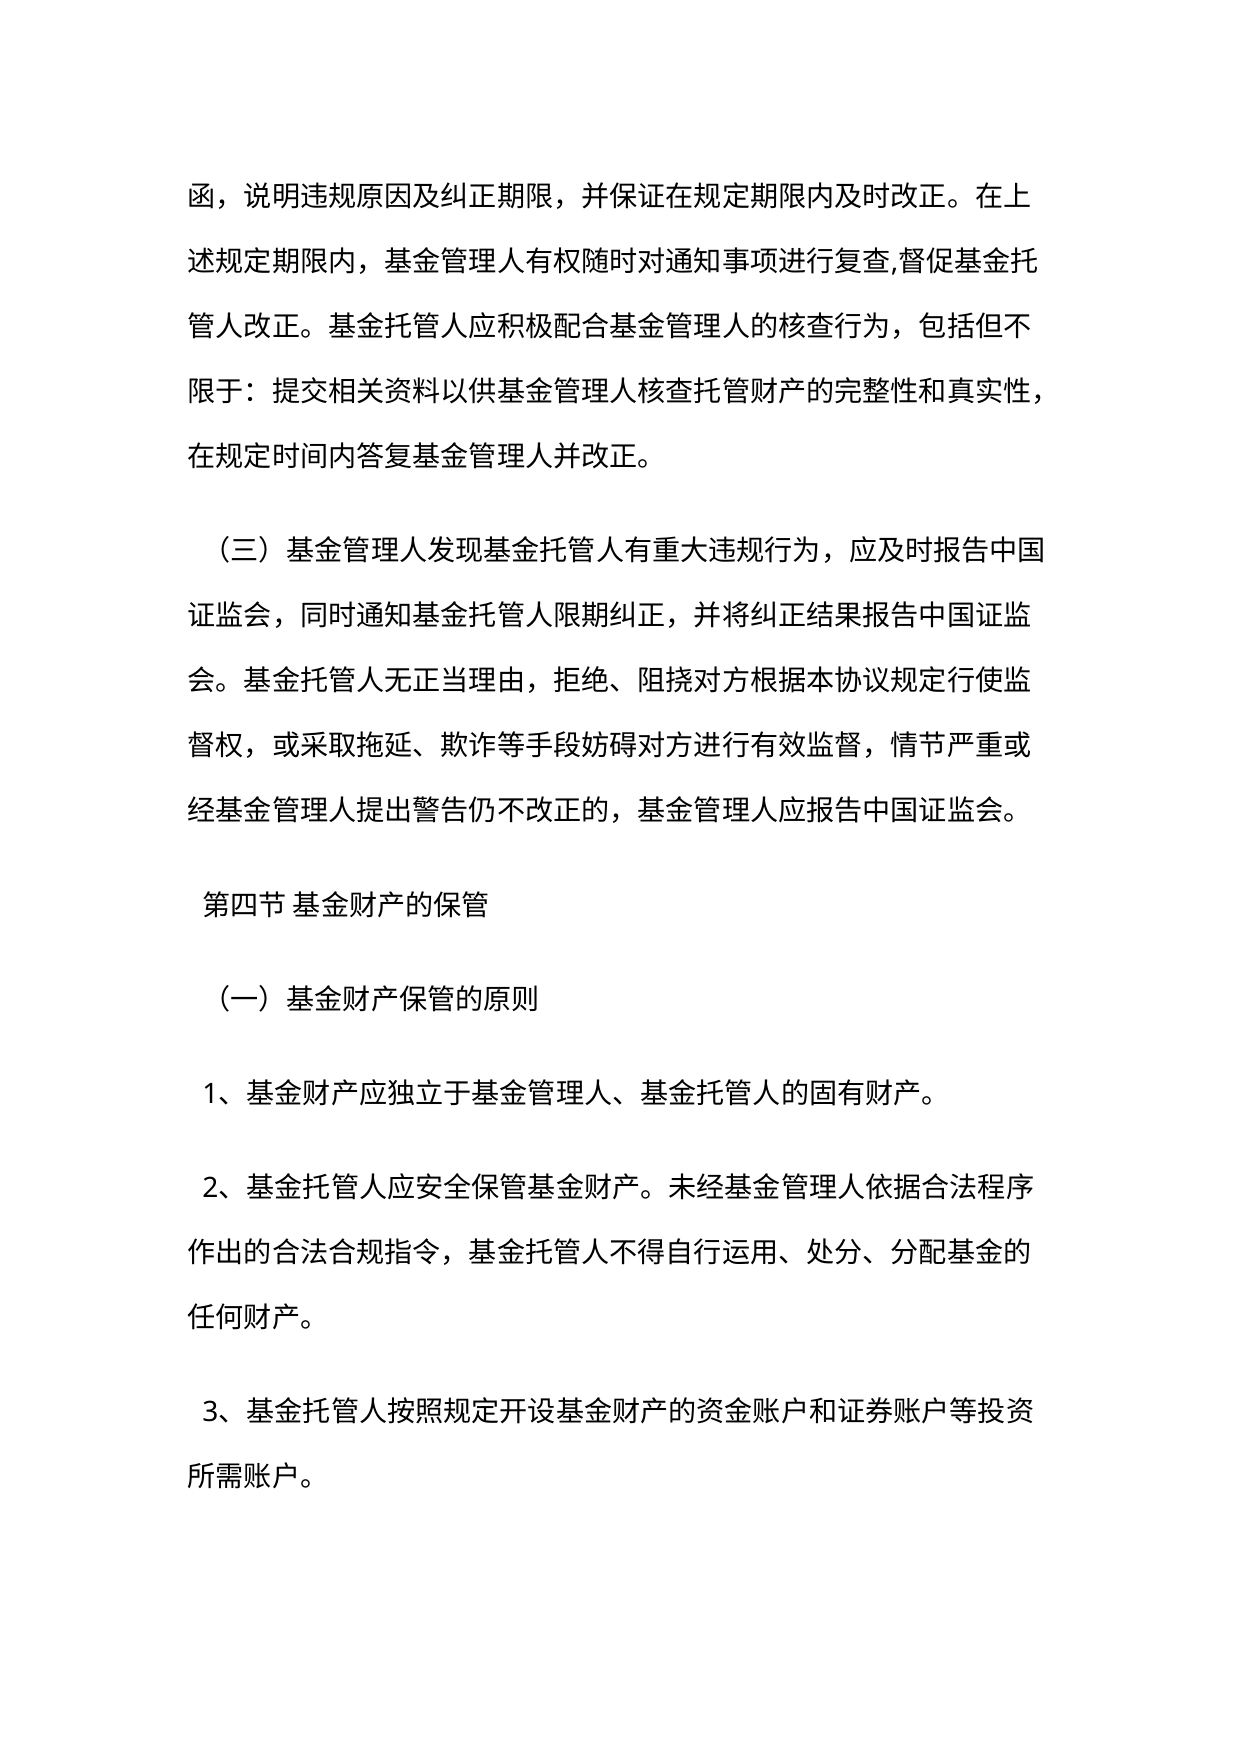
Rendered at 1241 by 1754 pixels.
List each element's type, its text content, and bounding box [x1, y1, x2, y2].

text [187, 162, 1053, 487]
text （一）基金财产保管的原则 [187, 964, 1053, 1029]
text 3、基金托管人按照规定开设基金财产的资金账户和证券账户等投资所需账户。 [187, 1377, 1053, 1507]
text 2、基金托管人应安全保管基金财产。未经基金管理人依据合法程序作出的合法合规指令，基金托管人不得自行运用、处分、分配基金的任何财产。 [187, 1153, 1053, 1348]
text 1、基金财产应独立于基金管理人、基金托管人的固有财产。 [187, 1059, 1053, 1124]
text 第四节 基金财产的保管 [187, 870, 1053, 935]
text （三）基金管理人发现基金托管人有重大违规行为，应及时报告中国证监会，同时通知基金托管人限期纠正，并将纠正结果报告中国证监会。基金托管人无正当理由，拒绝、阻挠对方根据本协议规定行使监督权，或采取拖延、欺诈等手段妨碍对方进行有效监督，情节严重或经基金管理人提出警告仍不改正的，基金管理人应报告中国证监会。 [187, 516, 1053, 841]
